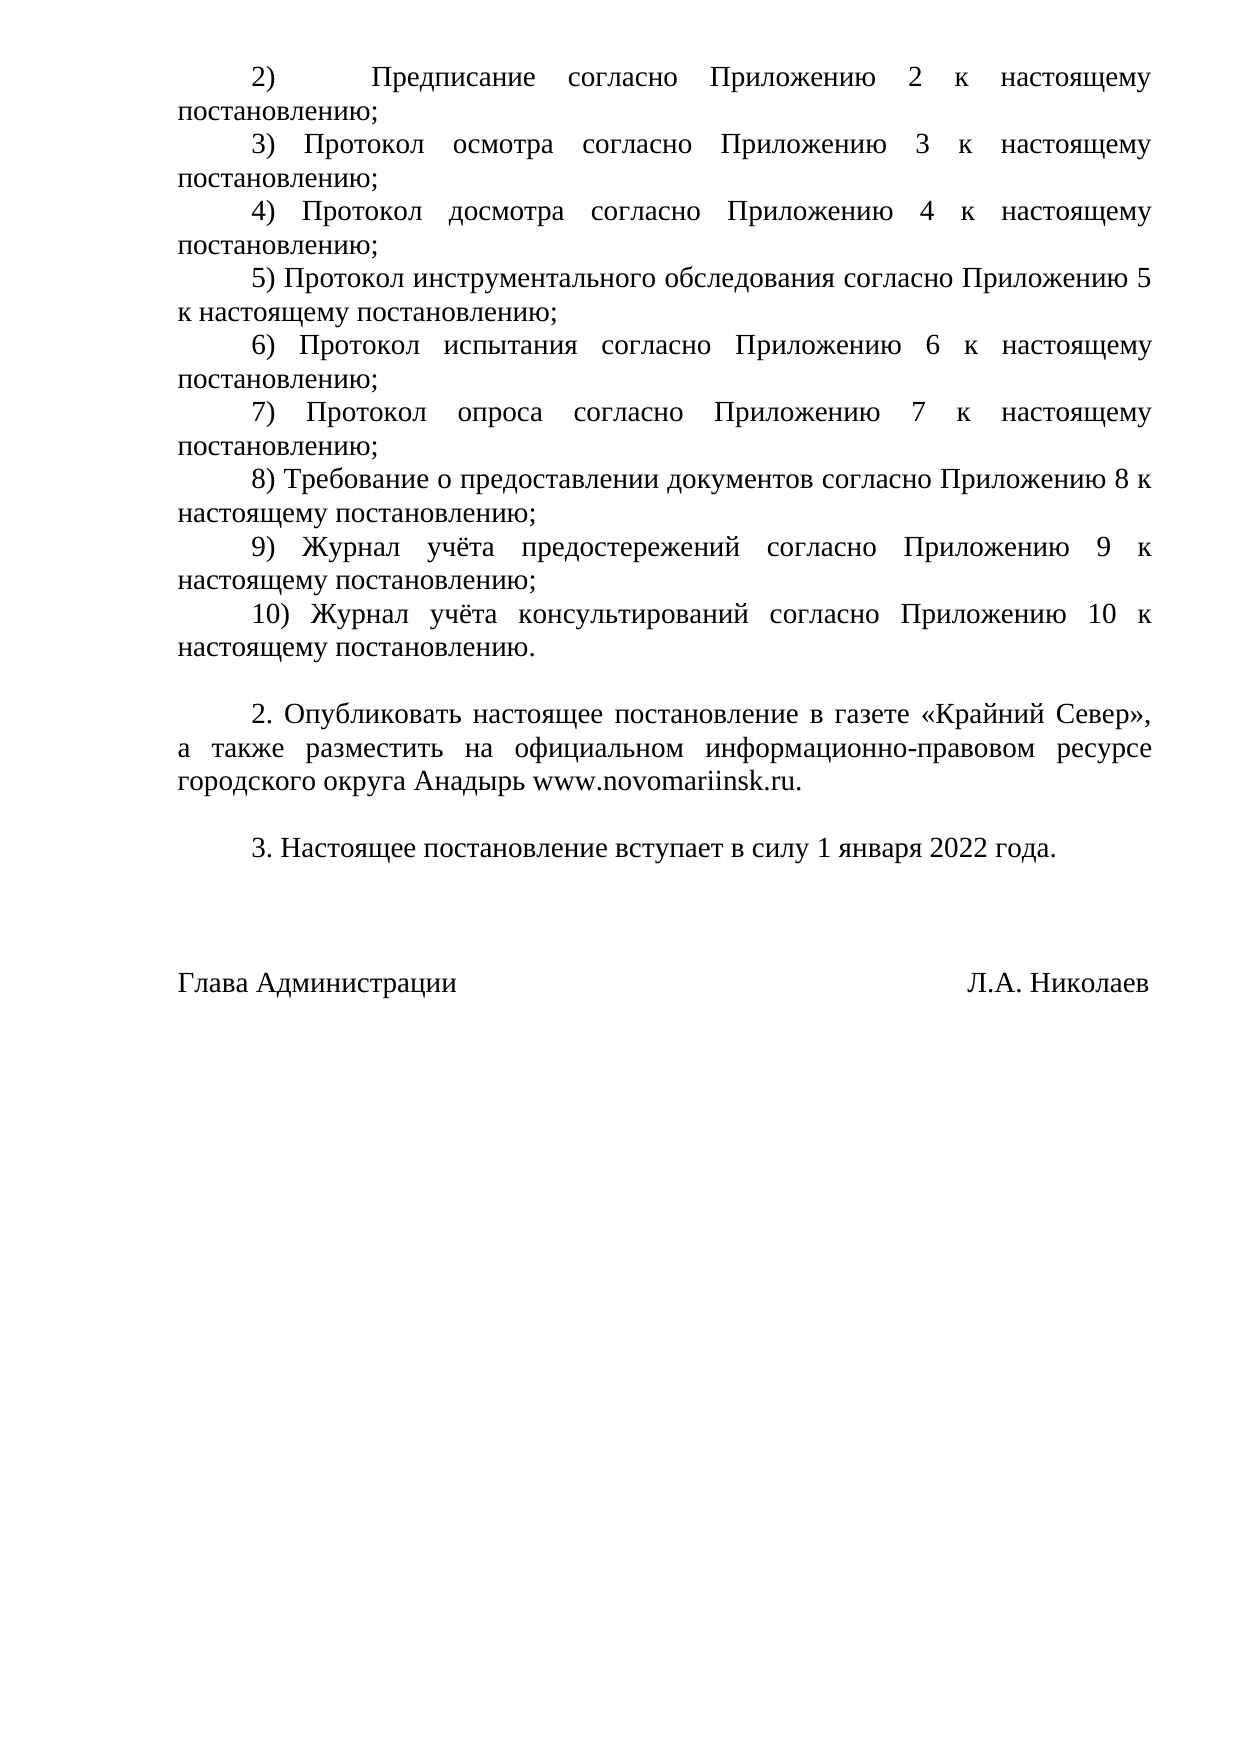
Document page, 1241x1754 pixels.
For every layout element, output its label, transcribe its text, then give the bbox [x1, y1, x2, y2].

text 9) Журнал учёта предостережений согласно Приложению 9 к настоящему постановлению; [177, 529, 1152, 596]
text 6) Протокол испытания согласно Приложению 6 к настоящему постановлению; [177, 327, 1152, 394]
text 3. Настоящее постановление вступает в силу 1 января 2022 года. [177, 831, 1152, 864]
text 10) Журнал учёта консультирований согласно Приложению 10 к настоящему постановлению. [177, 596, 1152, 663]
text 4) Протокол досмотра согласно Приложению 4 к настоящему постановлению; [177, 193, 1152, 260]
text 2) Предписание согласно Приложению 2 к настоящему постановлению; [177, 59, 1152, 126]
text 7) Протокол опроса согласно Приложению 7 к настоящему постановлению; [177, 394, 1152, 462]
text Глава Администрации Л.А. Николаев [177, 965, 1152, 998]
text 5) Протокол инструментального обследования согласно Приложению 5 к настоящему постановлению; [177, 260, 1152, 327]
text 8) Требование о предоставлении документов согласно Приложению 8 к настоящему постановлению; [177, 462, 1152, 529]
text 2. Опубликовать настоящее постановление в газете «Крайний Север», а также разместить на официальном информационно-правовом ресурсе городского округа Анадырь www.novomariinsk.ru. [177, 696, 1152, 797]
text 3) Протокол осмотра согласно Приложению 3 к настоящему постановлению; [177, 126, 1152, 193]
